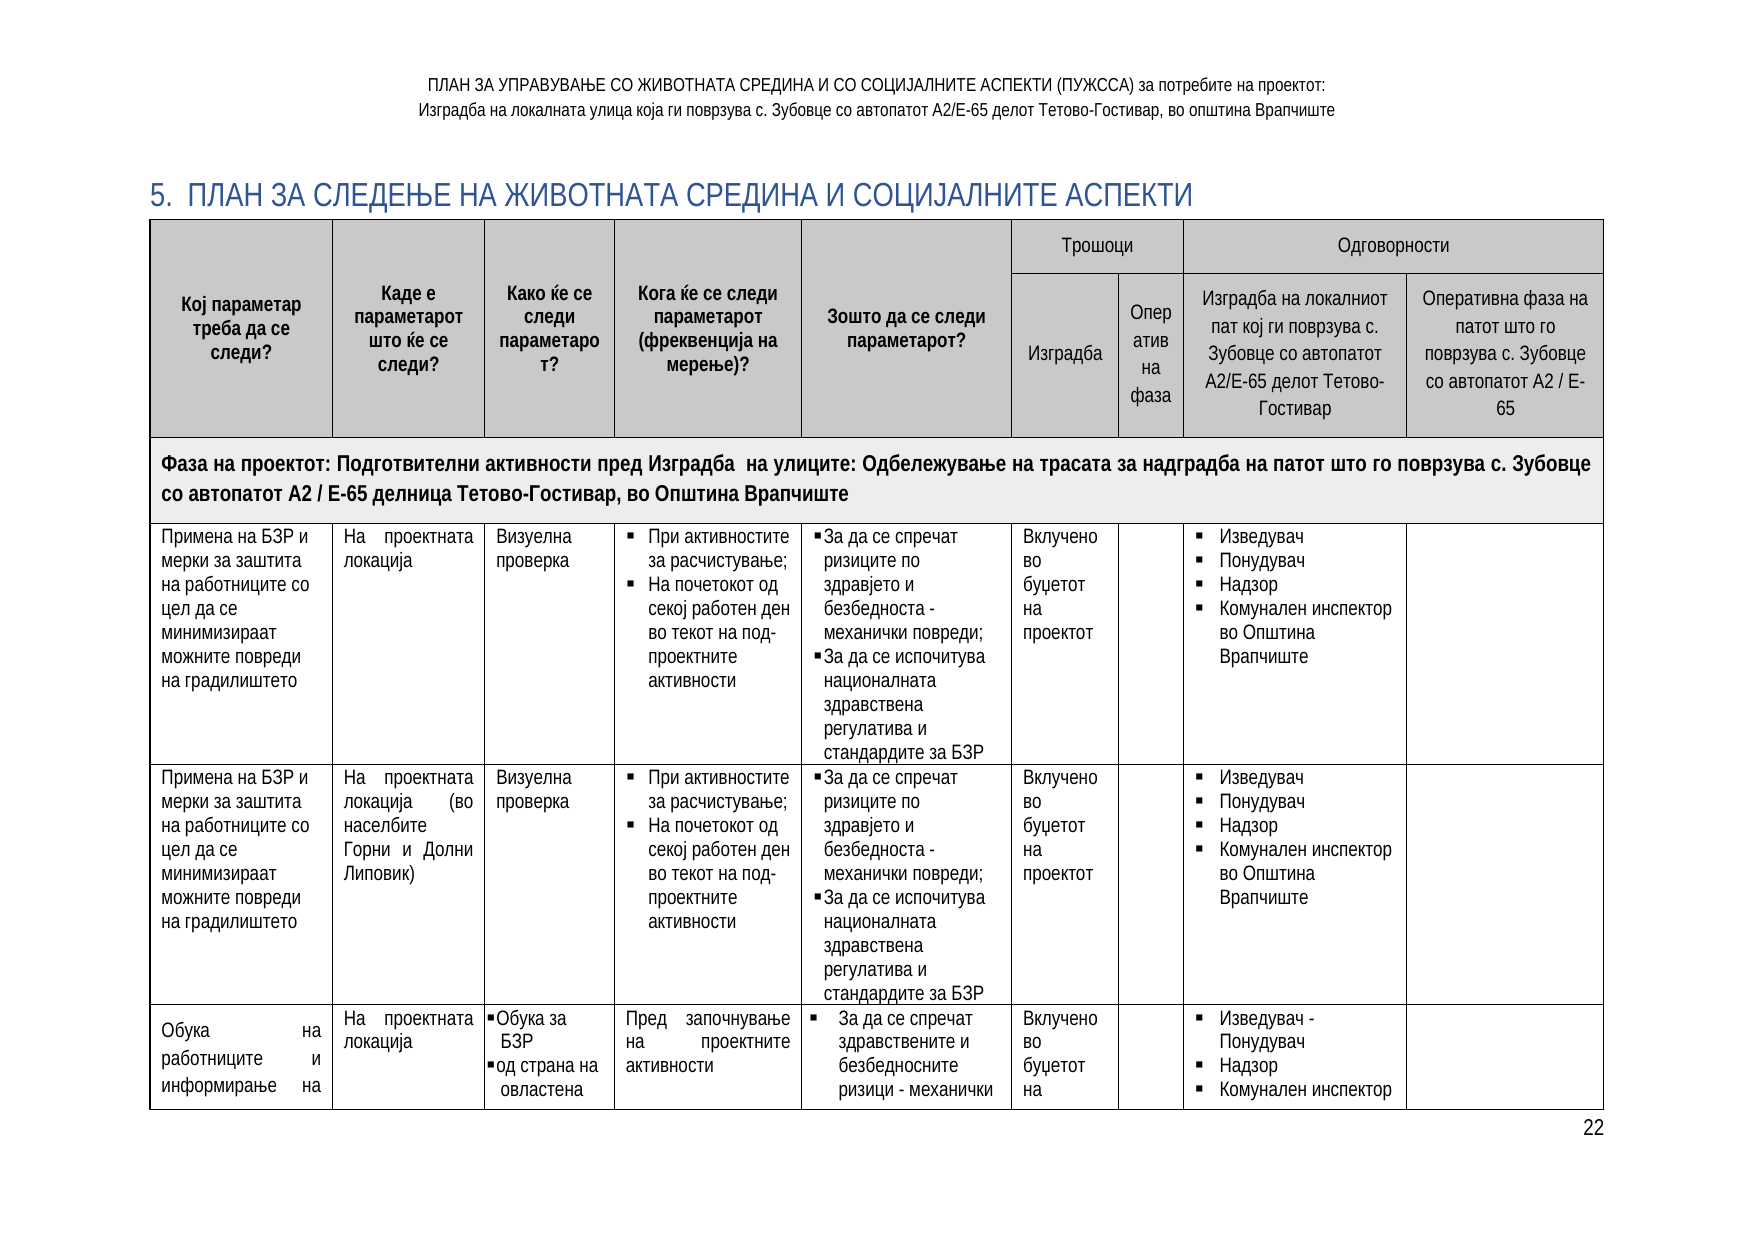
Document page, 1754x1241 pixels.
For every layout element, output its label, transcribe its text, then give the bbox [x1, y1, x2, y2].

table_cell При активностите за расчистување; На почетокот од секој работен ден во текот на под-проектните активности [615, 524, 801, 764]
table_cell Примена на БЗР и мерки за заштита на работниците со цел да се минимизираат можните повреди на градилиштето [151, 524, 332, 764]
table_header Зошто да се следи параметарот? [802, 220, 1011, 437]
table_cell Изградба на локалниот пат кој ги поврзува с. Зубовце со автопатот A2/E-65 делот Тетово-Гостивар [1184, 274, 1406, 437]
table_cell [1407, 524, 1603, 764]
table_cell [1407, 765, 1603, 1004]
table_cell Вклучено во буџетот на проектот [1012, 1005, 1118, 1108]
table_header Кој параметар треба да се следи? [151, 220, 332, 437]
table_cell Визуелна проверка [485, 765, 614, 1004]
table_cell [1119, 765, 1183, 1004]
table_cell Изградба [1012, 274, 1118, 437]
table_cell Визуелна проверка [485, 524, 614, 764]
table_header Трошоци [1012, 220, 1183, 273]
table_cell Оперативна фаза [1119, 274, 1183, 437]
table_cell [1407, 1005, 1603, 1108]
table_cell Пред започнување на проектните активности [615, 1005, 801, 1108]
subtitle ПЛАН ЗА СЛЕДЕЊЕ НА ЖИВОТНАТА СРЕДИНА И СОЦИЈАЛНИТЕ АСПЕКТИ [150, 175, 1604, 213]
table_cell Примена на БЗР и мерки за заштита на работниците со цел да се минимизираат можните повреди на градилиштето [151, 765, 332, 1004]
table_cell На проектната локација (во населбите Горни и Долни Липовик) [333, 765, 484, 1004]
table_cell Фаза на проектот: Подготвителни активности пред Изградба на улиците: Одбележување на трасата за надградба на патот што го поврзува с. Зубовце со автопатот А2 / Е-65 делница Тетово-Гостивар, во Општина Врапчиште [151, 438, 1603, 523]
table_cell На проектната локација [333, 1005, 484, 1108]
table_cell [1119, 524, 1183, 764]
table_header Каде е параметарот што ќе се следи? [333, 220, 484, 437]
table_cell За да се спречат ризиците по здравјето и безбедноста - механички повреди; За да се испочитува националната здравствена регулатива и стандардите за БЗР [802, 524, 1011, 764]
table_cell Вклучено во буџетот на проектот [1012, 765, 1118, 1004]
table_cell Вклучено во буџетот на проектот [1012, 524, 1118, 764]
table_header Како ќе се следи параметарот? [485, 220, 614, 437]
table_cell Обука на работниците и информирање на локалното население за проектните активности [151, 1005, 332, 1108]
table_cell Изведувач - Понудувач Надзор Комунален инспектор во Општина Вевчани [1184, 1005, 1406, 1108]
table_cell При активностите за расчистување; На почетокот од секој работен ден во текот на под-проектните активности [615, 765, 801, 1004]
table_header Кога ќе се следи параметарот (фреквенција на мерење)? [615, 220, 801, 437]
table_cell Изведувач Понудувач Надзор Комунален инспектор во Општина Врапчиште [1184, 765, 1406, 1004]
table_cell Изведувач Понудувач Надзор Комунален инспектор во Општина Врапчиште [1184, 524, 1406, 764]
table_header Одговорности [1184, 220, 1603, 273]
table_cell На проектната локација [333, 524, 484, 764]
table_cell Оперативна фаза на патот што го поврзува с. Зубовце со автопатот А2 / Е-65 [1407, 274, 1603, 437]
table_cell [1119, 1005, 1183, 1108]
table_cell За да се спречат ризиците по здравјето и безбедноста - механички повреди; За да се испочитува националната здравствена регулатива и стандардите за БЗР [802, 765, 1011, 1004]
